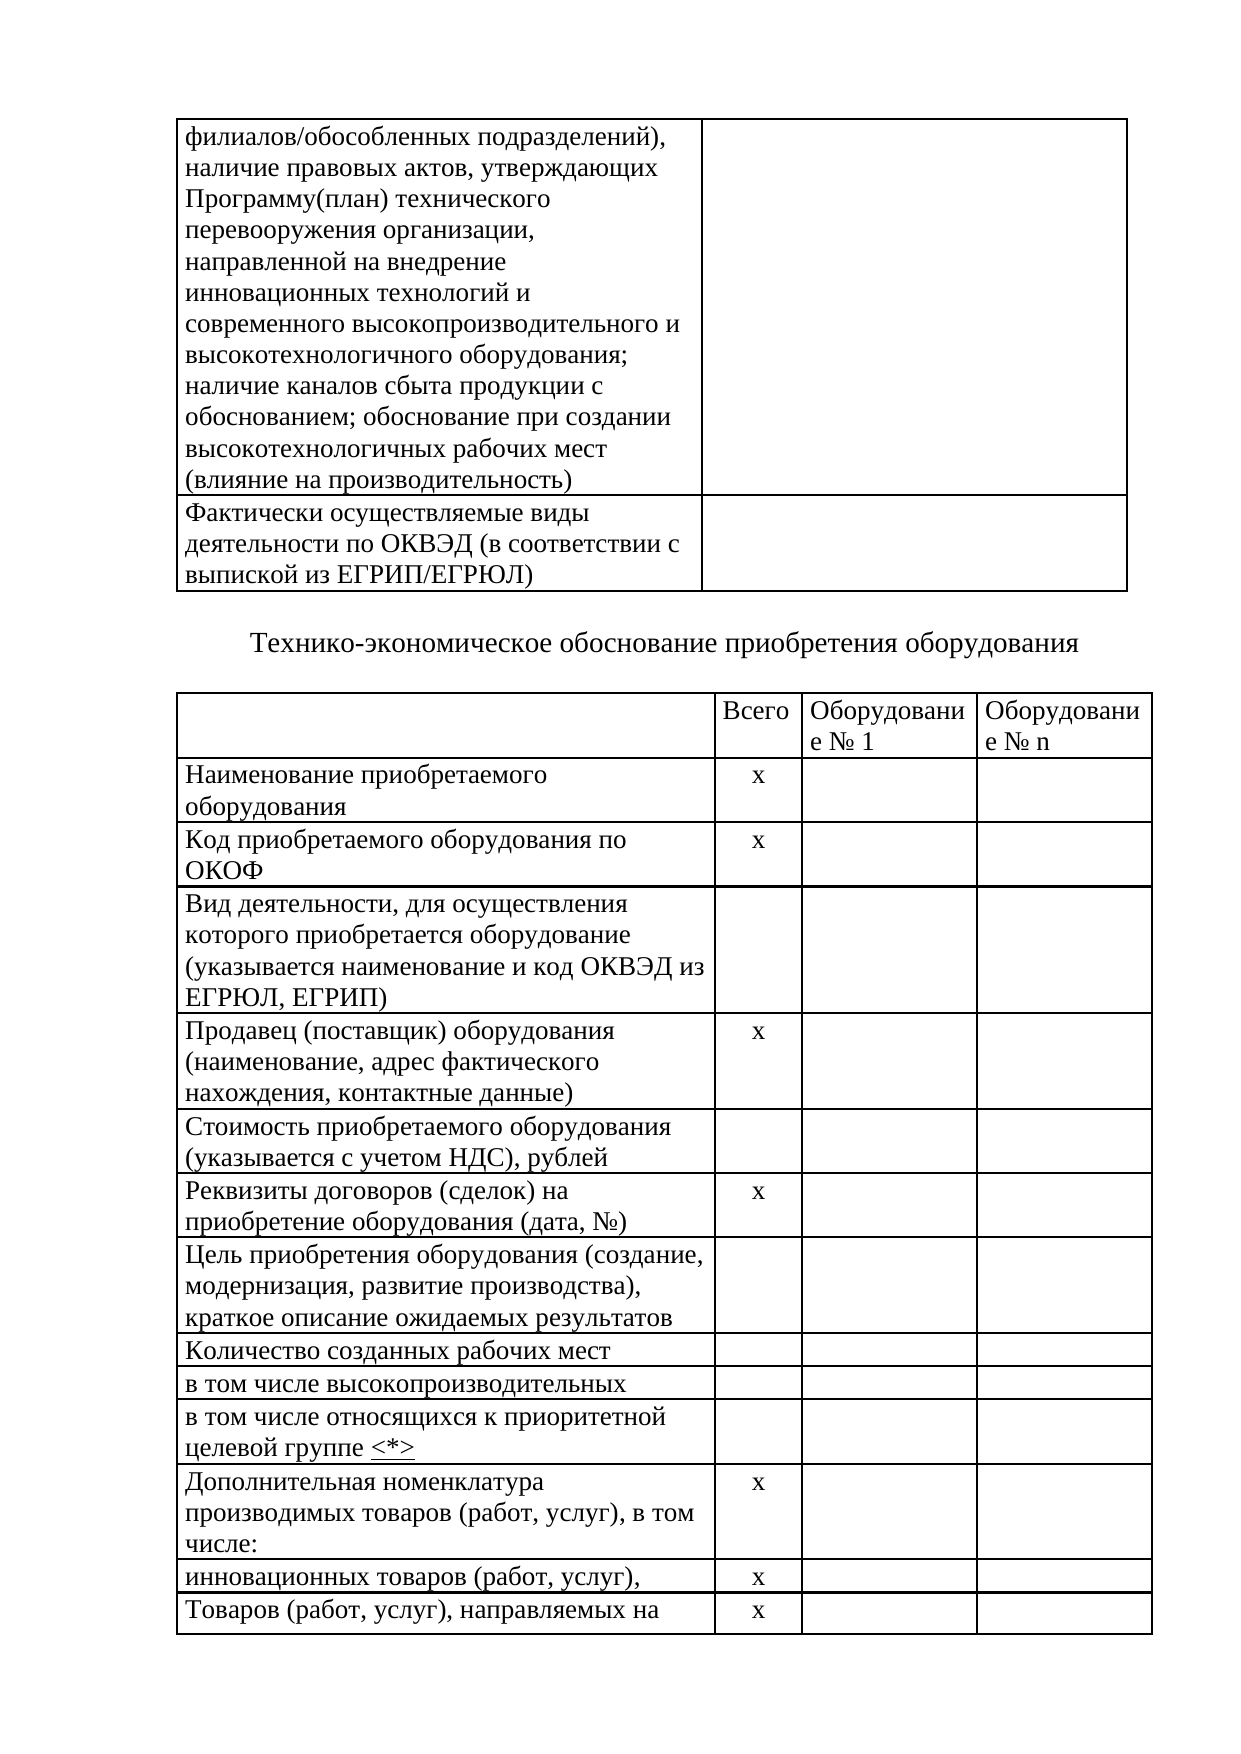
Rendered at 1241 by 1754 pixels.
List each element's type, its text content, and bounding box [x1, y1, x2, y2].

table_header Оборудование № n [978, 694, 1151, 757]
table_cell в том числе высокопроизводительных [178, 1367, 714, 1398]
table_cell Цель приобретения оборудования (создание, модернизация, развитие производства), краткое описание ожидаемых результатов [178, 1238, 714, 1332]
table_cell [716, 1334, 801, 1365]
table_cell [803, 1110, 976, 1172]
table_cell [703, 120, 1126, 494]
table_cell в том числе относящихся к приоритетной целевой группе <*> [178, 1400, 714, 1463]
table_cell [803, 759, 976, 821]
table_cell x [716, 1014, 801, 1107]
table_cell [178, 120, 701, 494]
text Технико-экономическое обоснование приобретения оборудования [177, 625, 1152, 659]
table_cell x [716, 823, 801, 885]
table_cell [803, 1465, 976, 1558]
table_cell [803, 1174, 976, 1236]
table_cell [803, 1014, 976, 1107]
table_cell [178, 1594, 714, 1633]
table_cell [978, 1560, 1151, 1591]
table_cell [703, 496, 1126, 589]
table_cell [978, 1400, 1151, 1463]
table_cell Наименование приобретаемого оборудования [178, 759, 714, 821]
table_cell [716, 1400, 801, 1463]
table_cell [803, 1594, 976, 1633]
table_cell [978, 1174, 1151, 1236]
table_cell [803, 888, 976, 1012]
table_cell [716, 1367, 801, 1398]
table_cell [803, 1334, 976, 1365]
table_cell Стоимость приобретаемого оборудования (указывается с учетом НДС), рублей [178, 1110, 714, 1172]
table_header Всего [716, 694, 801, 757]
table_cell x [716, 1465, 801, 1558]
table_cell Реквизиты договоров (сделок) на приобретение оборудования (дата, №) [178, 1174, 714, 1236]
table_cell [978, 888, 1151, 1012]
table_cell Продавец (поставщик) оборудования (наименование, адрес фактического нахождения, контактные данные) [178, 1014, 714, 1107]
table_cell Код приобретаемого оборудования по ОКОФ [178, 823, 714, 885]
table_cell Дополнительная номенклатура производимых товаров (работ, услуг), в том числе: [178, 1465, 714, 1558]
table_cell [716, 888, 801, 1012]
table_cell [978, 1465, 1151, 1558]
table_cell [803, 1400, 976, 1463]
table_cell [716, 1110, 801, 1172]
table_cell [978, 1238, 1151, 1332]
table_cell [978, 1110, 1151, 1172]
table_cell [803, 1238, 976, 1332]
table_cell Фактически осуществляемые виды деятельности по ОКВЭД (в соответствии с выпиской из ЕГРИП/ЕГРЮЛ) [178, 496, 701, 589]
table_header [178, 694, 714, 757]
table_cell x [716, 1174, 801, 1236]
table_cell [803, 823, 976, 885]
table_cell [978, 1594, 1151, 1633]
table_cell Количество созданных рабочих мест [178, 1334, 714, 1365]
table_cell Вид деятельности, для осуществления которого приобретается оборудование (указывается наименование и код ОКВЭД из ЕГРЮЛ, ЕГРИП) [178, 888, 714, 1012]
table_cell x [716, 1560, 801, 1591]
table_cell x [716, 759, 801, 821]
table_cell [803, 1367, 976, 1398]
table_cell [978, 1334, 1151, 1365]
table_cell [978, 759, 1151, 821]
table_cell [978, 823, 1151, 885]
table_header Оборудование № 1 [803, 694, 976, 757]
table_cell инновационных товаров (работ, услуг), [178, 1560, 714, 1591]
table_cell [978, 1367, 1151, 1398]
table_cell x [716, 1594, 801, 1633]
table_cell [716, 1238, 801, 1332]
table_cell [978, 1014, 1151, 1107]
table_cell [803, 1560, 976, 1591]
